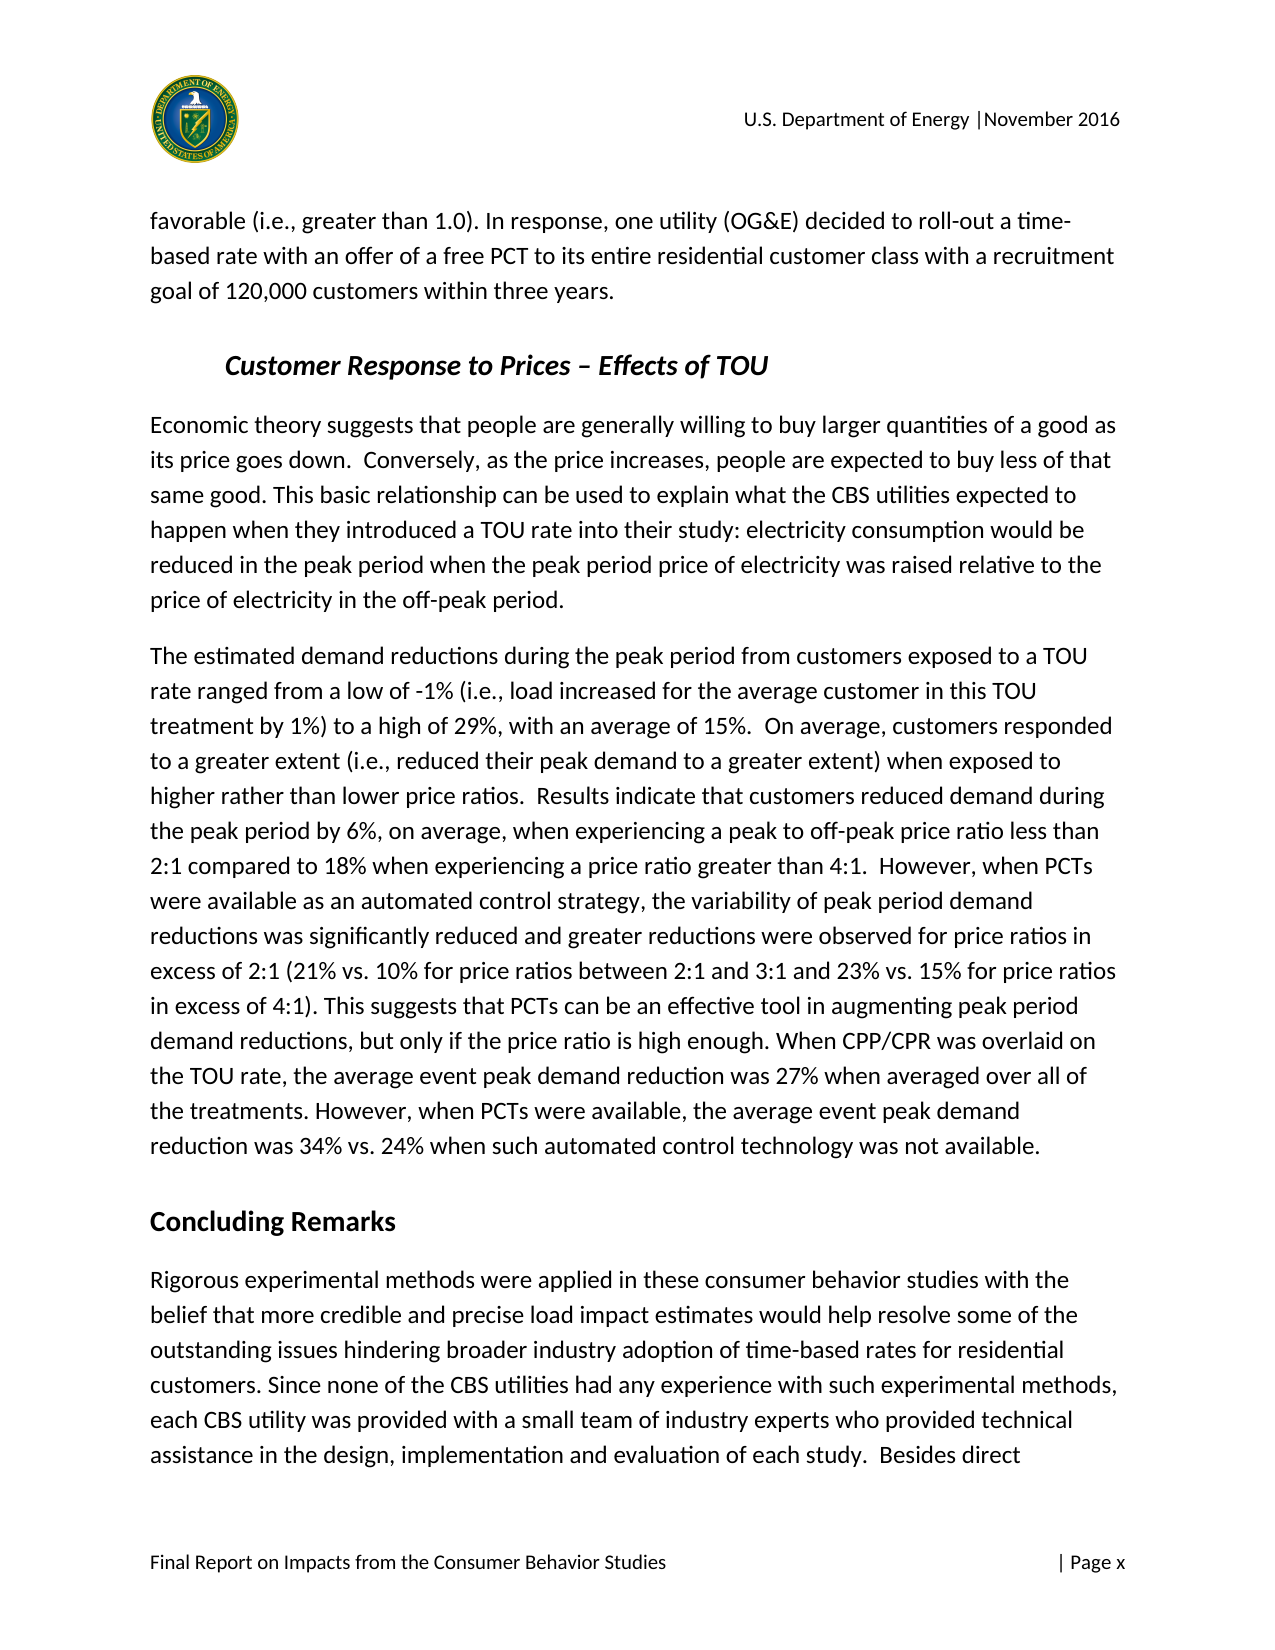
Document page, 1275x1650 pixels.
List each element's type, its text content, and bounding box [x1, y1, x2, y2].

text Concluding Remarks [150, 1203, 1125, 1238]
text The estimated demand reductions during the peak period from customers exposed to a TOU rate ranged from a low of -1% (i.e., load increased for the average customer in this TOU treatment by 1%) to a high of 29%, with an average of 15%. On average, customers responded to a greater extent (i.e., reduced their peak demand to a greater extent) when exposed to higher rather than lower price ratios. Results indicate that customers reduced demand during the peak period by 6%, on average, when experiencing a peak to off-peak price ratio less than 2:1 compared to 18% when experiencing a price ratio greater than 4:1. However, when PCTs were available as an automated control strategy, the variability of peak period demand reductions was significantly reduced and greater reductions were observed for price ratios in excess of 2:1 (21% vs. 10% for price ratios between 2:1 and 3:1 and 23% vs. 15% for price ratios in excess of 4:1). This suggests that PCTs can be an effective tool in augmenting peak period demand reductions, but only if the price ratio is high enough. When CPP/CPR was overlaid on the TOU rate, the average event peak demand reduction was 27% when averaged over all of the treatments. However, when PCTs were available, the average event peak demand reduction was 34% vs. 24% when such automated control technology was not available. [150, 640, 1125, 1161]
picture [150, 75, 240, 165]
text Customer Response to Prices – Effects of TOU [150, 347, 1125, 383]
text Economic theory suggests that people are generally willing to buy larger quantities of a good as its price goes down. Conversely, as the price increases, people are expected to buy less of that same good. This basic relationship can be used to explain what the CBS utilities expected to happen when they introduced a TOU rate into their study: electricity consumption would be reduced in the peak period when the peak period price of electricity was raised relative to the price of electricity in the off-peak period. [150, 409, 1125, 615]
